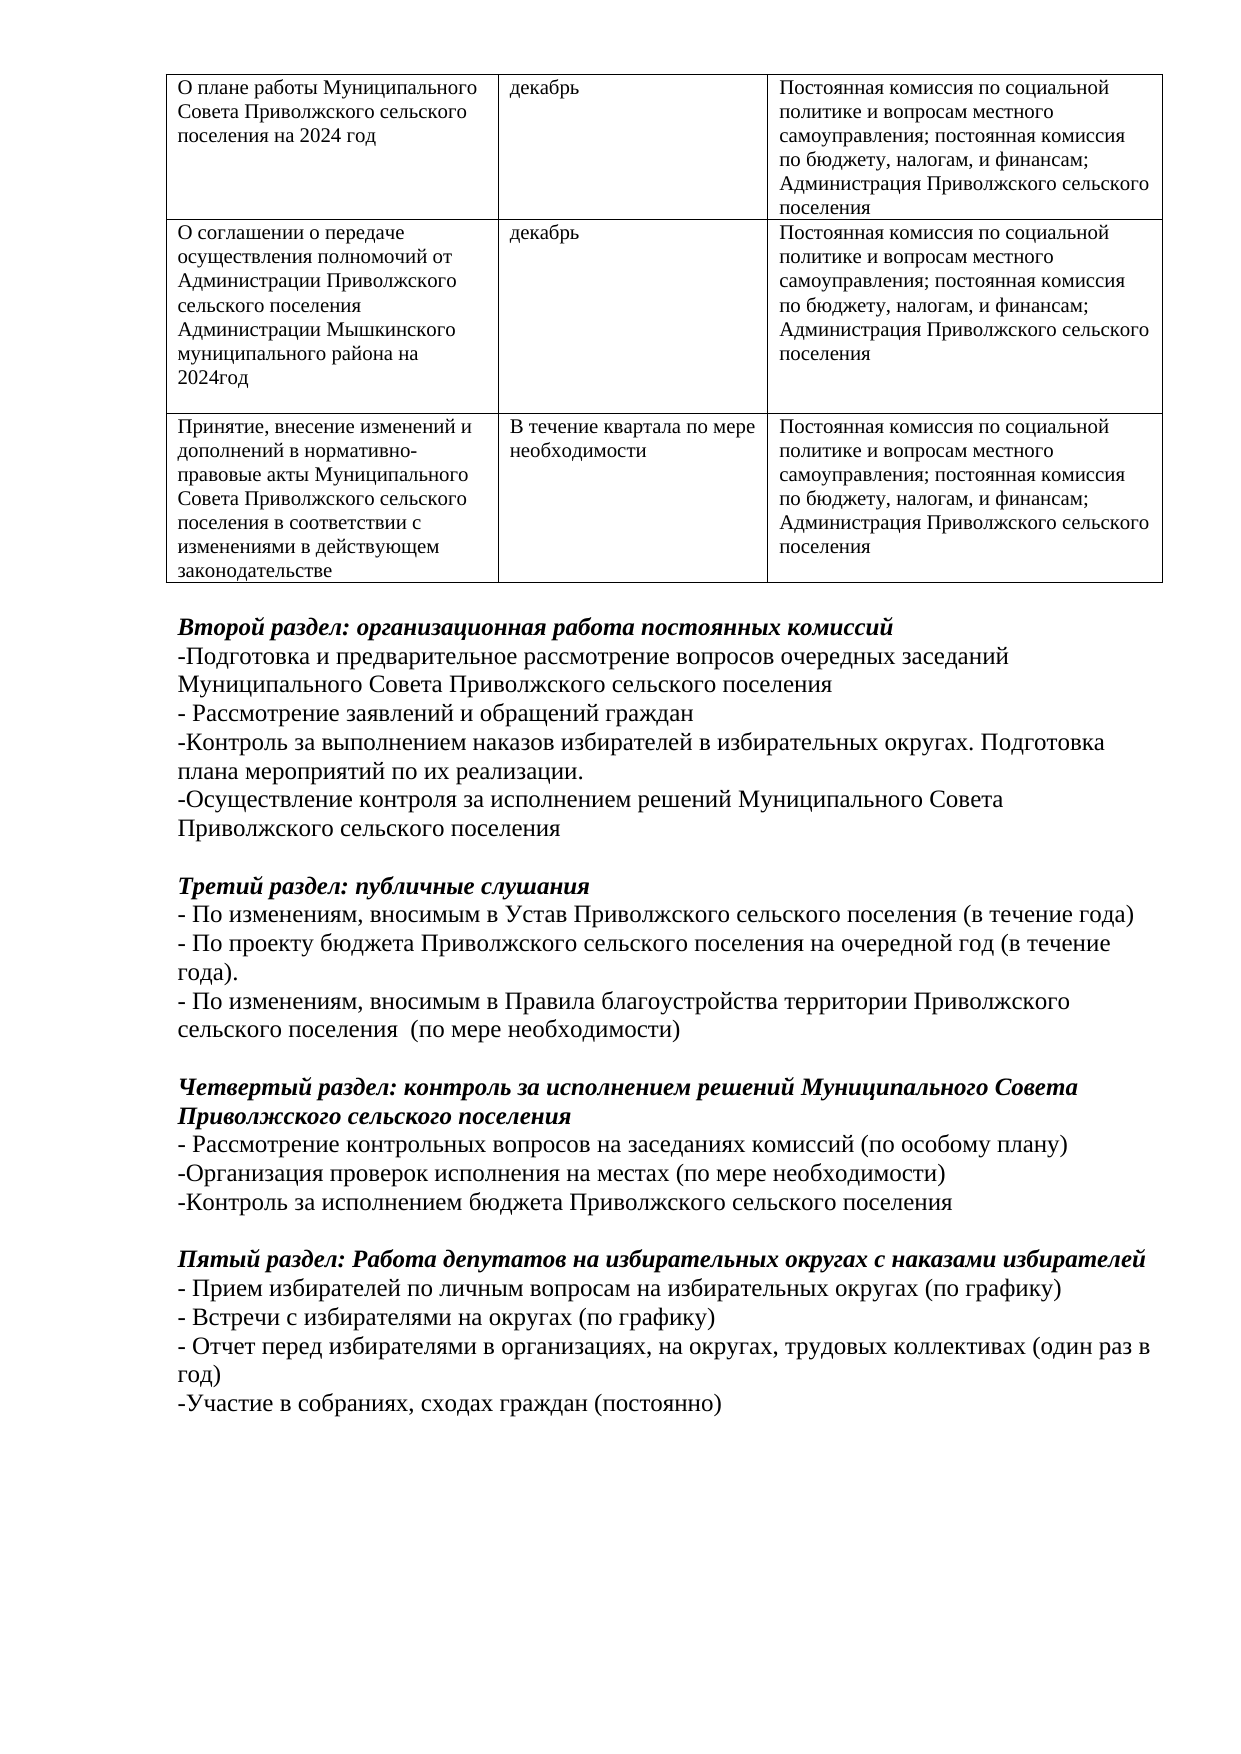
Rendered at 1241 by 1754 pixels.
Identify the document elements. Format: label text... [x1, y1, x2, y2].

table_cell О соглашении о передаче осуществления полномочий от Администрации Приволжского сельского поселения Администрации Мышкинского муниципального района на 2024год [167, 220, 498, 413]
table_cell декабрь [499, 75, 767, 219]
text Пятый раздел: Работа депутатов на избирательных округах с наказами избирателей [177, 1244, 1152, 1273]
table_cell В течение квартала по мере необходимости [499, 414, 767, 582]
text - По изменениям, вносимым в Устав Приволжского сельского поселения (в течение года) [177, 899, 1152, 928]
text - Рассмотрение контрольных вопросов на заседаниях комиссий (по особому плану) [177, 1129, 1152, 1158]
text -Контроль за выполнением наказов избирателей в избирательных округах. Подготовка плана мероприятий по их реализации. [177, 727, 1152, 784]
text Второй раздел: организационная работа постоянных комиссий [177, 612, 1152, 641]
table_cell О плане работы Муниципального Совета Приволжского сельского поселения на 2024 год [167, 75, 498, 219]
text -Организация проверок исполнения на местах (по мере необходимости) [177, 1158, 1152, 1187]
text Третий раздел: публичные слушания [177, 871, 1152, 899]
text - По изменениям, вносимым в Правила благоустройства территории Приволжского сельского поселения (по мере необходимости) [177, 986, 1152, 1043]
table_cell декабрь [499, 220, 767, 413]
text -Контроль за исполнением бюджета Приволжского сельского поселения [177, 1187, 1152, 1216]
text Четвертый раздел: контроль за исполнением решений Муниципального Совета Приволжского сельского поселения [177, 1072, 1152, 1129]
text - Рассмотрение заявлений и обращений граждан [177, 698, 1152, 727]
text - Отчет перед избирателями в организациях, на округах, трудовых коллективах (один раз в год) [177, 1331, 1152, 1388]
text - Прием избирателей по личным вопросам на избирательных округах (по графику) [177, 1273, 1152, 1302]
text - Встречи с избирателями на округах (по графику) [177, 1302, 1152, 1331]
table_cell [768, 75, 1162, 219]
text - По проекту бюджета Приволжского сельского поселения на очередной год (в течение года). [177, 928, 1152, 986]
text -Участие в собраниях, сходах граждан (постоянно) [177, 1388, 1152, 1417]
text -Подготовка и предварительное рассмотрение вопросов очередных заседаний Муниципального Совета Приволжского сельского поселения [177, 641, 1152, 698]
text -Осуществление контроля за исполнением решений Муниципального Совета Приволжского сельского поселения [177, 784, 1152, 842]
